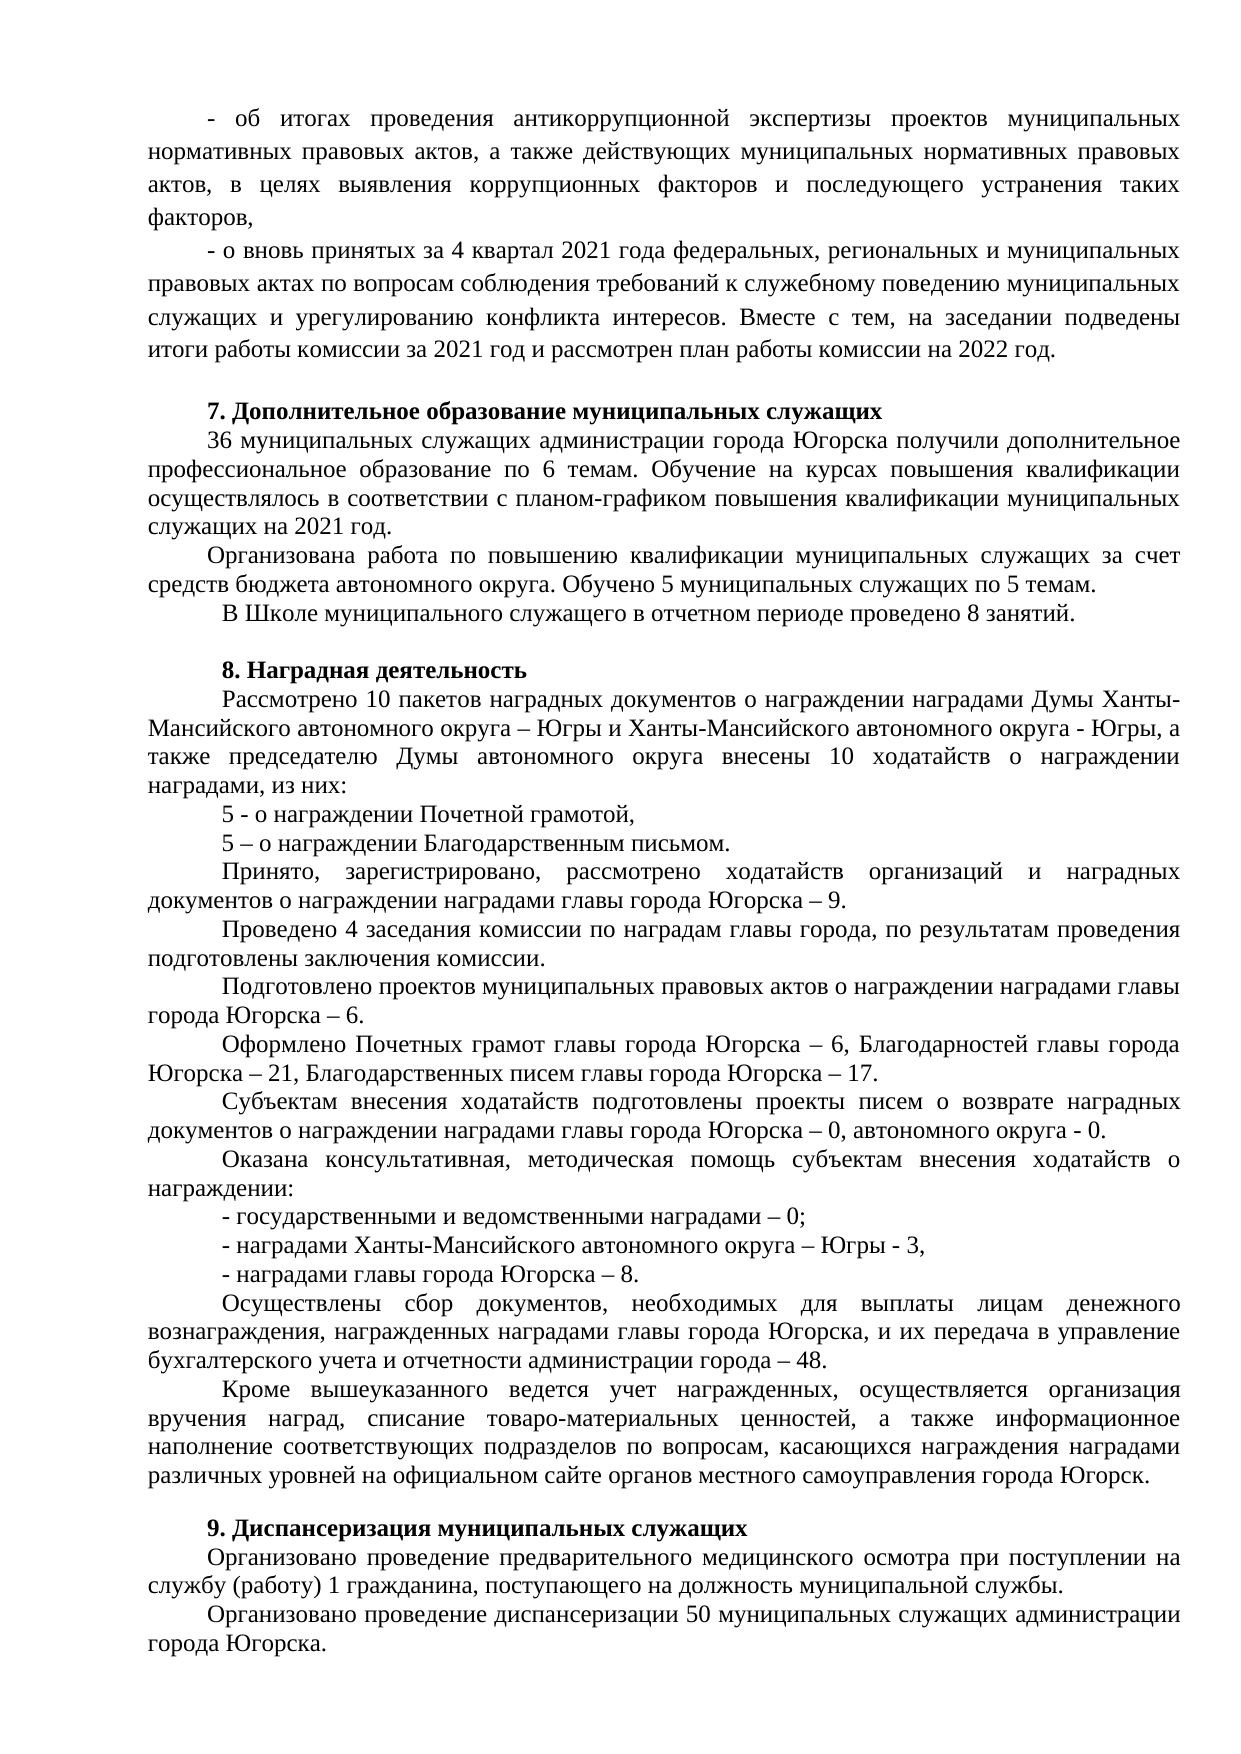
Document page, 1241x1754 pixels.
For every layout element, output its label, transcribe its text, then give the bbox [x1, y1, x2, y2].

text В Школе муниципального служащего в отчетном периоде проведено 8 занятий. [148, 598, 1181, 626]
text Организовано проведение предварительного медицинского осмотра при поступлении на службу (работу) 1 гражданина, поступающего на должность муниципальной службы. [148, 1542, 1181, 1599]
text Подготовлено проектов муниципальных правовых актов о награждении наградами главы города Югорска – 6. [148, 971, 1181, 1029]
text - наградами главы города Югорска – 8. [148, 1259, 1181, 1288]
text 36 муниципальных служащих администрации города Югорска получили дополнительное профессиональное образование по 6 темам. Обучение на курсах повышения квалификации осуществлялось в соответствии с планом-графиком повышения квалификации муниципальных служащих на 2021 год. [148, 425, 1181, 540]
text 8. Наградная деятельность [148, 655, 1181, 684]
text 5 – о награждении Благодарственным письмом. [148, 828, 1181, 856]
text Оформлено Почетных грамот главы города Югорска – 6, Благодарностей главы города Югорска – 21, Благодарственных писем главы города Югорска – 17. [148, 1029, 1181, 1086]
text - об итогах проведения антикоррупционной экспертизы проектов муниципальных нормативных правовых актов, а также действующих муниципальных нормативных правовых актов, в целях выявления коррупционных факторов и последующего устранения таких факторов, [148, 103, 1181, 231]
text Рассмотрено 10 пакетов наградных документов о награждении наградами Думы Ханты-Мансийского автономного округа – Югры и Ханты-Мансийского автономного округа - Югры, а также председателю Думы автономного округа внесены 10 ходатайств о награждении наградами, из них: [148, 684, 1181, 799]
text Принято, зарегистрировано, рассмотрено ходатайств организаций и наградных документов о награждении наградами главы города Югорска – 9. [148, 856, 1181, 914]
text Организована работа по повышению квалификации муниципальных служащих за счет средств бюджета автономного округа. Обучено 5 муниципальных служащих по 5 темам. [148, 540, 1181, 598]
text - наградами Ханты-Мансийского автономного округа – Югры - 3, [148, 1230, 1181, 1259]
text Оказана консультативная, методическая помощь субъектам внесения ходатайств о награждении: [148, 1144, 1181, 1201]
text Кроме вышеуказанного ведется учет награжденных, осуществляется организация вручения наград, списание товаро-материальных ценностей, а также информационное наполнение соответствующих подразделов по вопросам, касающихся награждения наградами различных уровней на официальном сайте органов местного самоуправления города Югорск. [148, 1374, 1181, 1489]
text Организовано проведение диспансеризации 50 муниципальных служащих администрации города Югорска. [148, 1599, 1181, 1657]
text 5 - о награждении Почетной грамотой, [148, 799, 1181, 828]
text - государственными и ведомственными наградами – 0; [148, 1201, 1181, 1230]
text Осуществлены сбор документов, необходимых для выплаты лицам денежного вознаграждения, награжденных наградами главы города Югорска, и их передача в управление бухгалтерского учета и отчетности администрации города – 48. [148, 1288, 1181, 1374]
text Проведено 4 заседания комиссии по наградам главы города, по результатам проведения подготовлены заключения комиссии. [148, 914, 1181, 971]
text Субъектам внесения ходатайств подготовлены проекты писем о возврате наградных документов о награждении наградами главы города Югорска – 0, автономного округа - 0. [148, 1086, 1181, 1144]
text - о вновь принятых за 4 квартал 2021 года федеральных, региональных и муниципальных правовых актах по вопросам соблюдения требований к служебному поведению муниципальных служащих и урегулированию конфликта интересов. Вместе с тем, на заседании подведены итоги работы комиссии за 2021 год и рассмотрен план работы комиссии на 2022 год. [148, 236, 1181, 363]
text 7. Дополнительное образование муниципальных служащих [148, 396, 1181, 425]
text 9. Диспансеризация муниципальных служащих [148, 1513, 1181, 1542]
